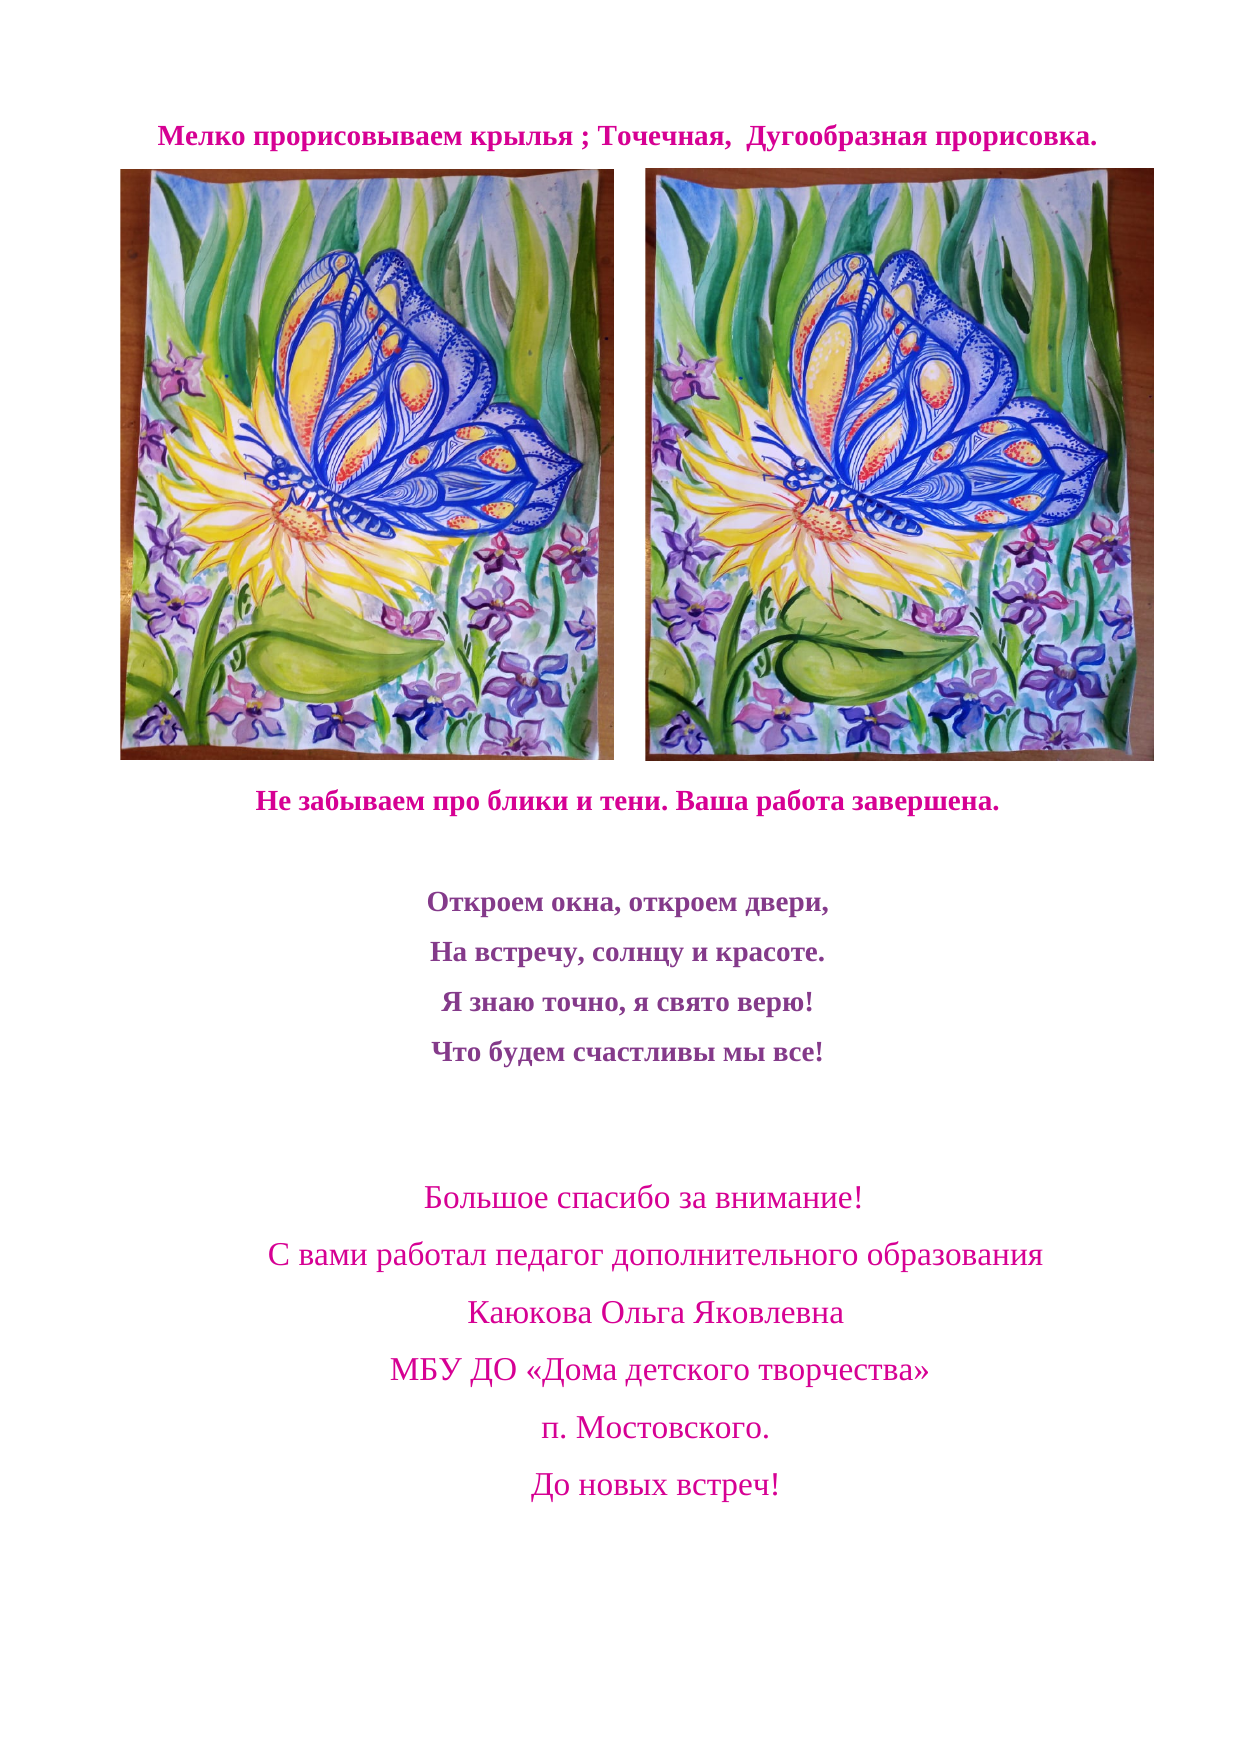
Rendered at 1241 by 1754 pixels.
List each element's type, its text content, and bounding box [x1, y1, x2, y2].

text На встречу, солнцу и красоте. [88, 934, 1167, 967]
text п. Мостовского. [171, 1407, 1110, 1446]
text Я знаю точно, я свято верю! [88, 984, 1167, 1018]
text Каюкова Ольга Яковлевна [171, 1292, 1110, 1331]
text Что будем счастливы мы все! [88, 1034, 1167, 1068]
text Большое спасибо за внимание! [177, 1177, 1110, 1216]
picture [645, 168, 1154, 761]
text С вами работал педагог дополнительного образования [171, 1235, 1110, 1273]
text Откроем окна, откроем двери, [88, 884, 1167, 917]
text Не забываем про блики и тени. Ваша работа завершена. [88, 783, 1167, 817]
text До новых встреч! [171, 1465, 1110, 1503]
picture [120, 169, 614, 759]
text Мелко прорисовываем крылья ; Точечная, Дугообразная прорисовка. [88, 118, 1167, 152]
text МБУ ДО «Дома детского творчества» [171, 1350, 1110, 1388]
